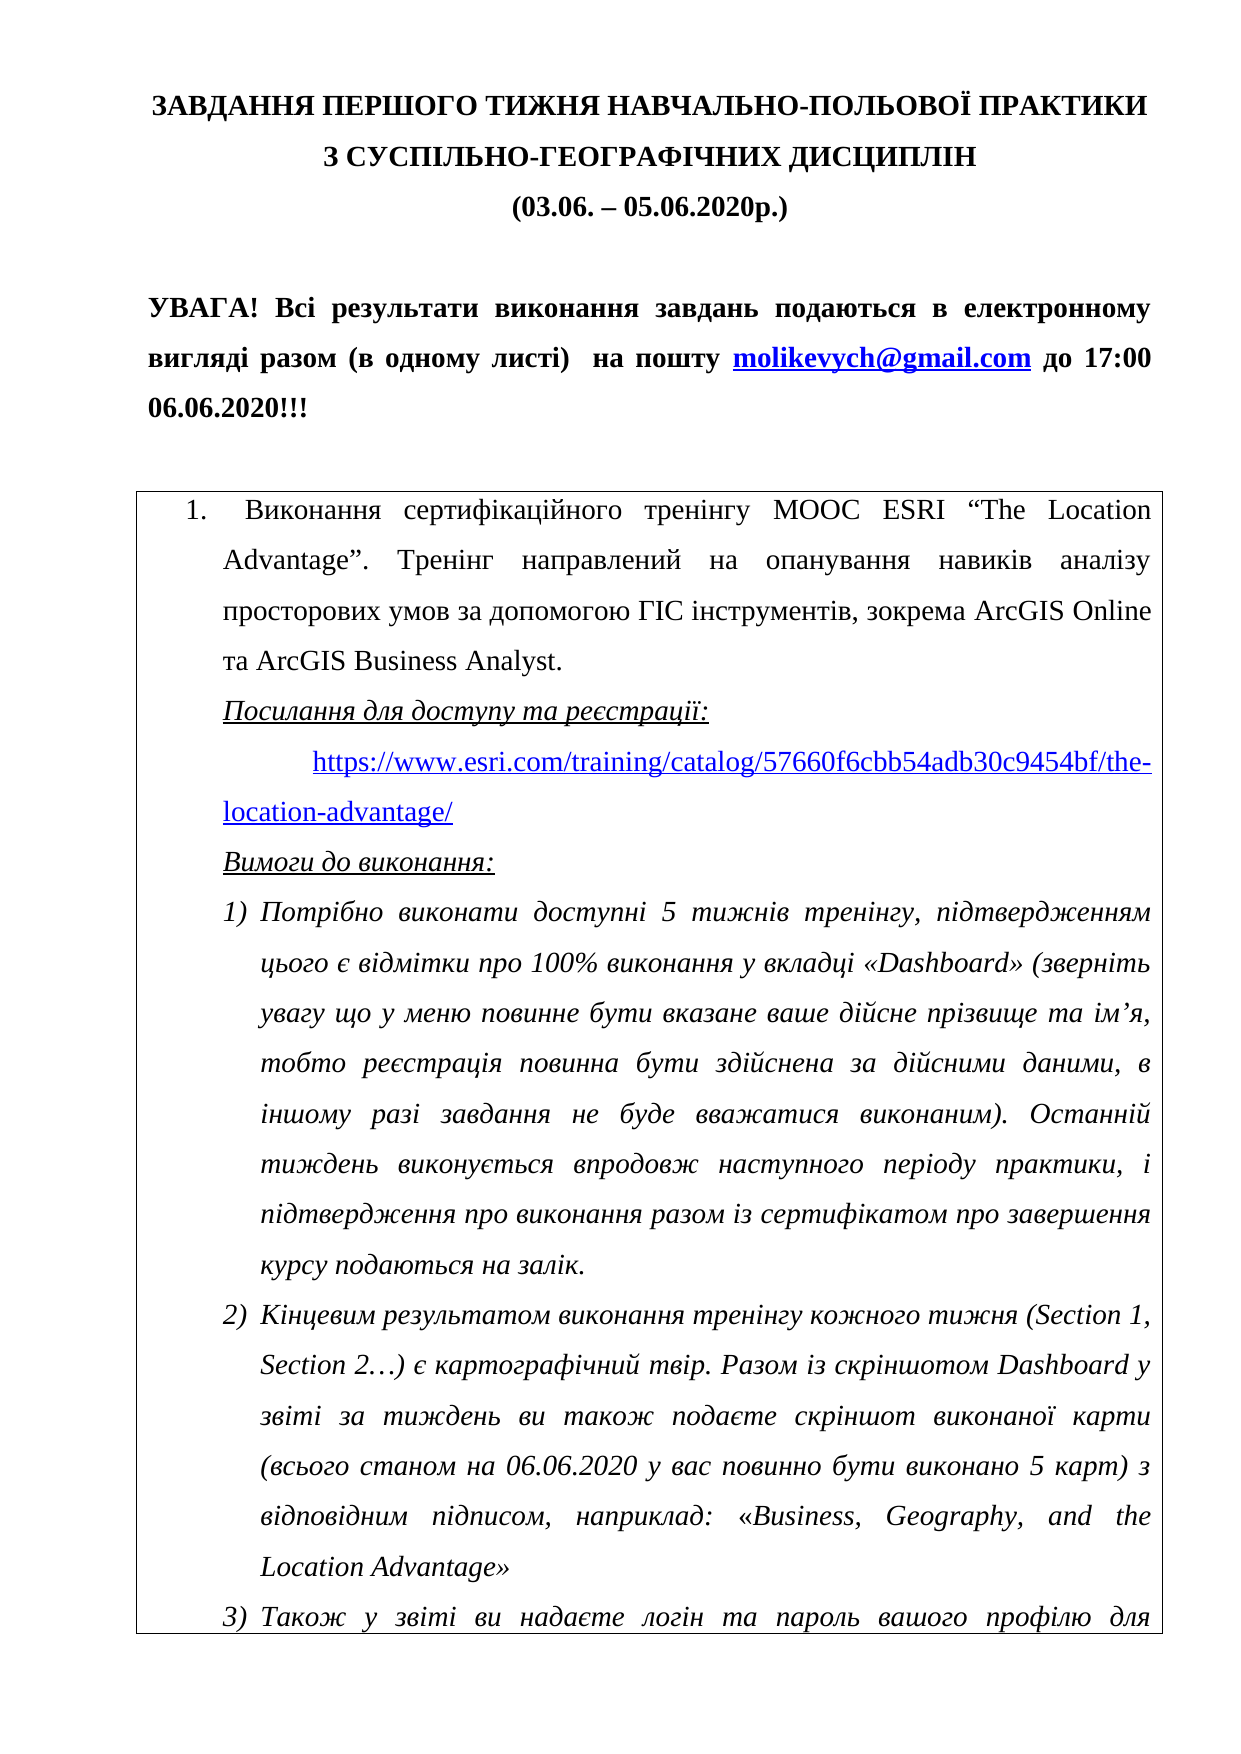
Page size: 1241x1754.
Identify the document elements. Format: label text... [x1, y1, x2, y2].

text ЗАВДАННЯ ПЕРШОГО ТИЖНЯ НАВЧАЛЬНО-ПОЛЬОВОЇ ПРАКТИКИ З СУСПІЛЬНО-ГЕОГРАФІЧНИХ ДИСЦИПЛІН [148, 88, 1152, 172]
text УВАГА! Всі результати виконання завдань подаються в електронному вигляді разом (в одному листі) на пошту molikevych@gmail.com до 17:00 06.06.2020!!! [148, 290, 1152, 424]
text (03.06. – 05.06.2020р.) [148, 189, 1152, 223]
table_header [137, 492, 1162, 1632]
